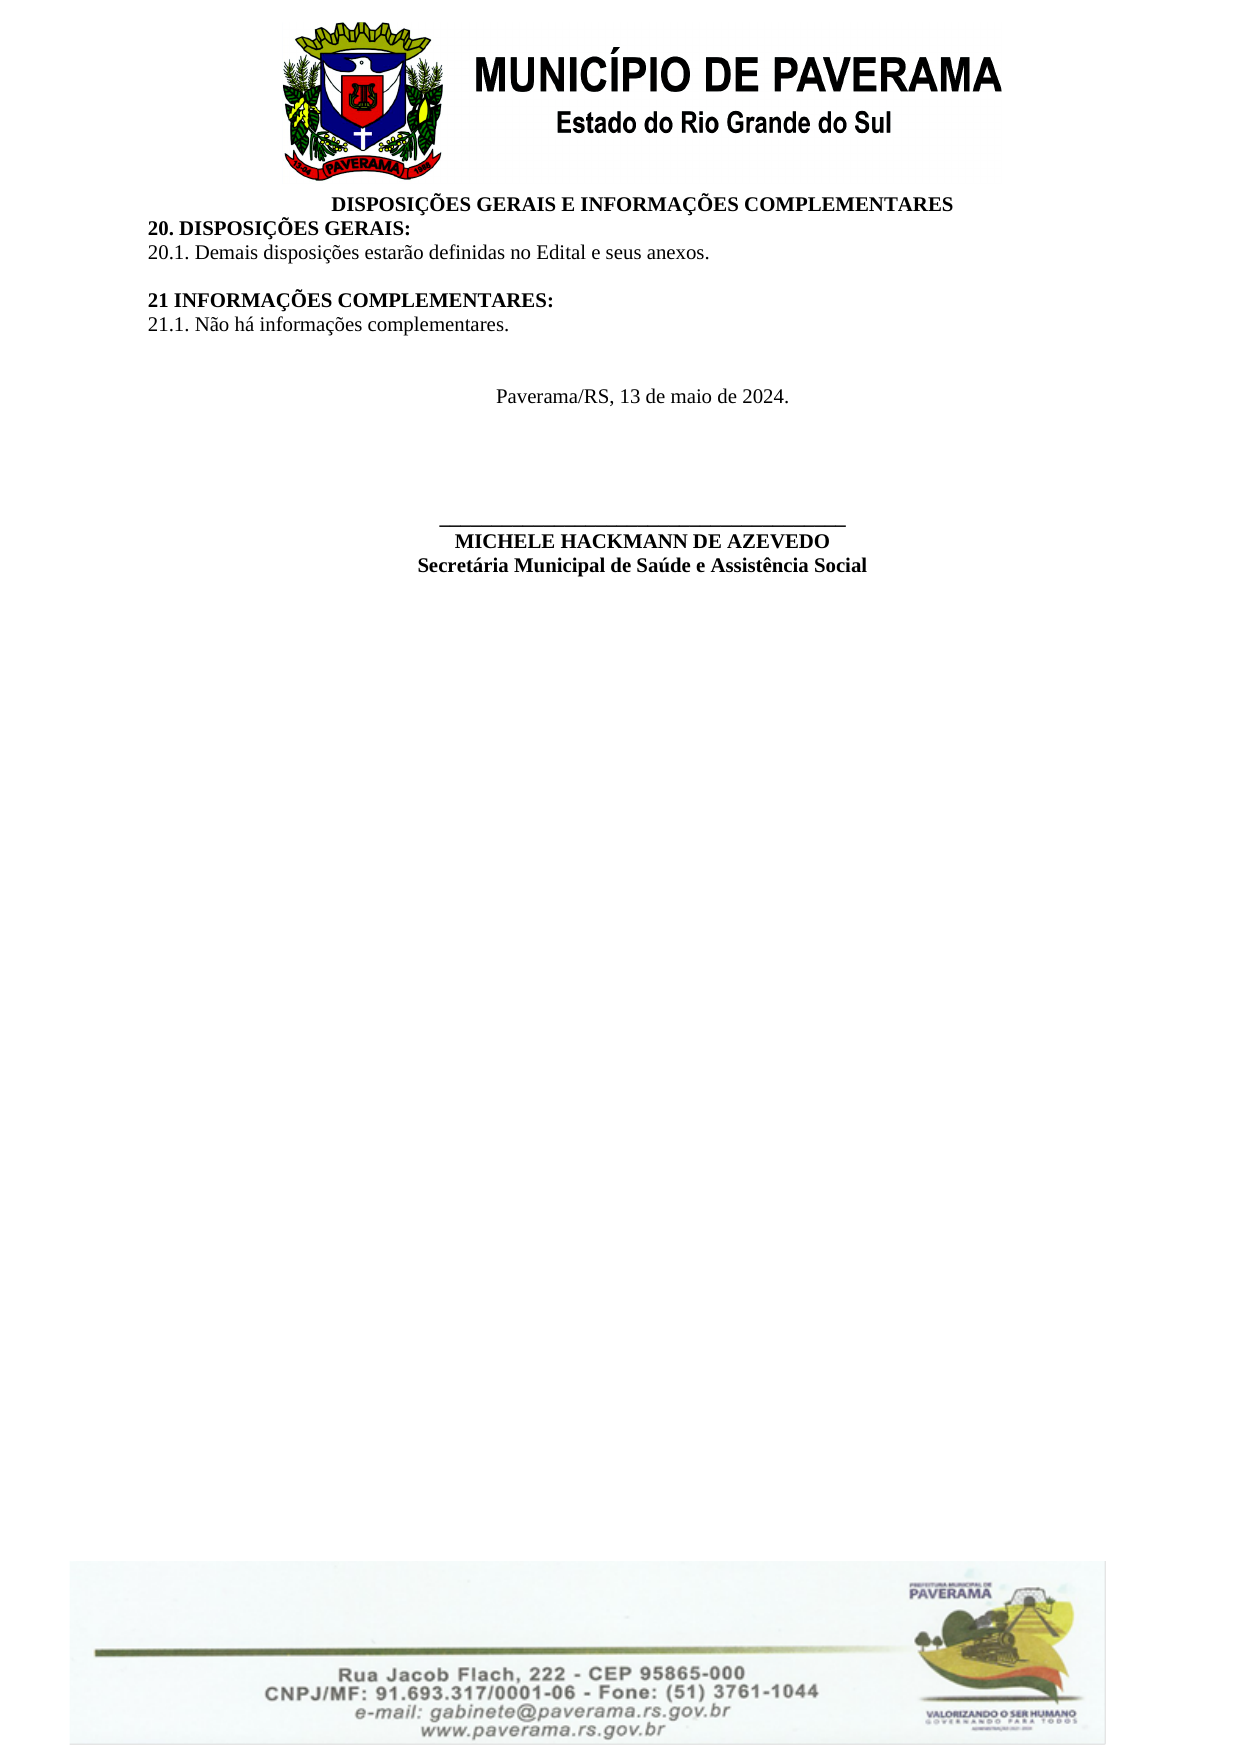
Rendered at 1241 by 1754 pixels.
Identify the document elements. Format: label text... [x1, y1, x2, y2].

text DISPOSIÇÕES GERAIS E INFORMAÇÕES COMPLEMENTARES [148, 192, 1137, 216]
picture [69, 1561, 1107, 1746]
text _______________________________________ [148, 505, 1137, 529]
text 21.1. Não há informações complementares. [148, 312, 1137, 336]
text 21 INFORMAÇÕES COMPLEMENTARES: [148, 288, 1137, 312]
text Paverama/RS, 13 de maio de 2024. [148, 384, 1137, 408]
text Secretária Municipal de Saúde e Assistência Social [148, 553, 1137, 577]
text 20. DISPOSIÇÕES GERAIS: [148, 216, 1137, 240]
picture [282, 22, 1002, 184]
text 20.1. Demais disposições estarão definidas no Edital e seus anexos. [148, 240, 1137, 264]
text MICHELE HACKMANN DE AZEVEDO [148, 529, 1137, 553]
